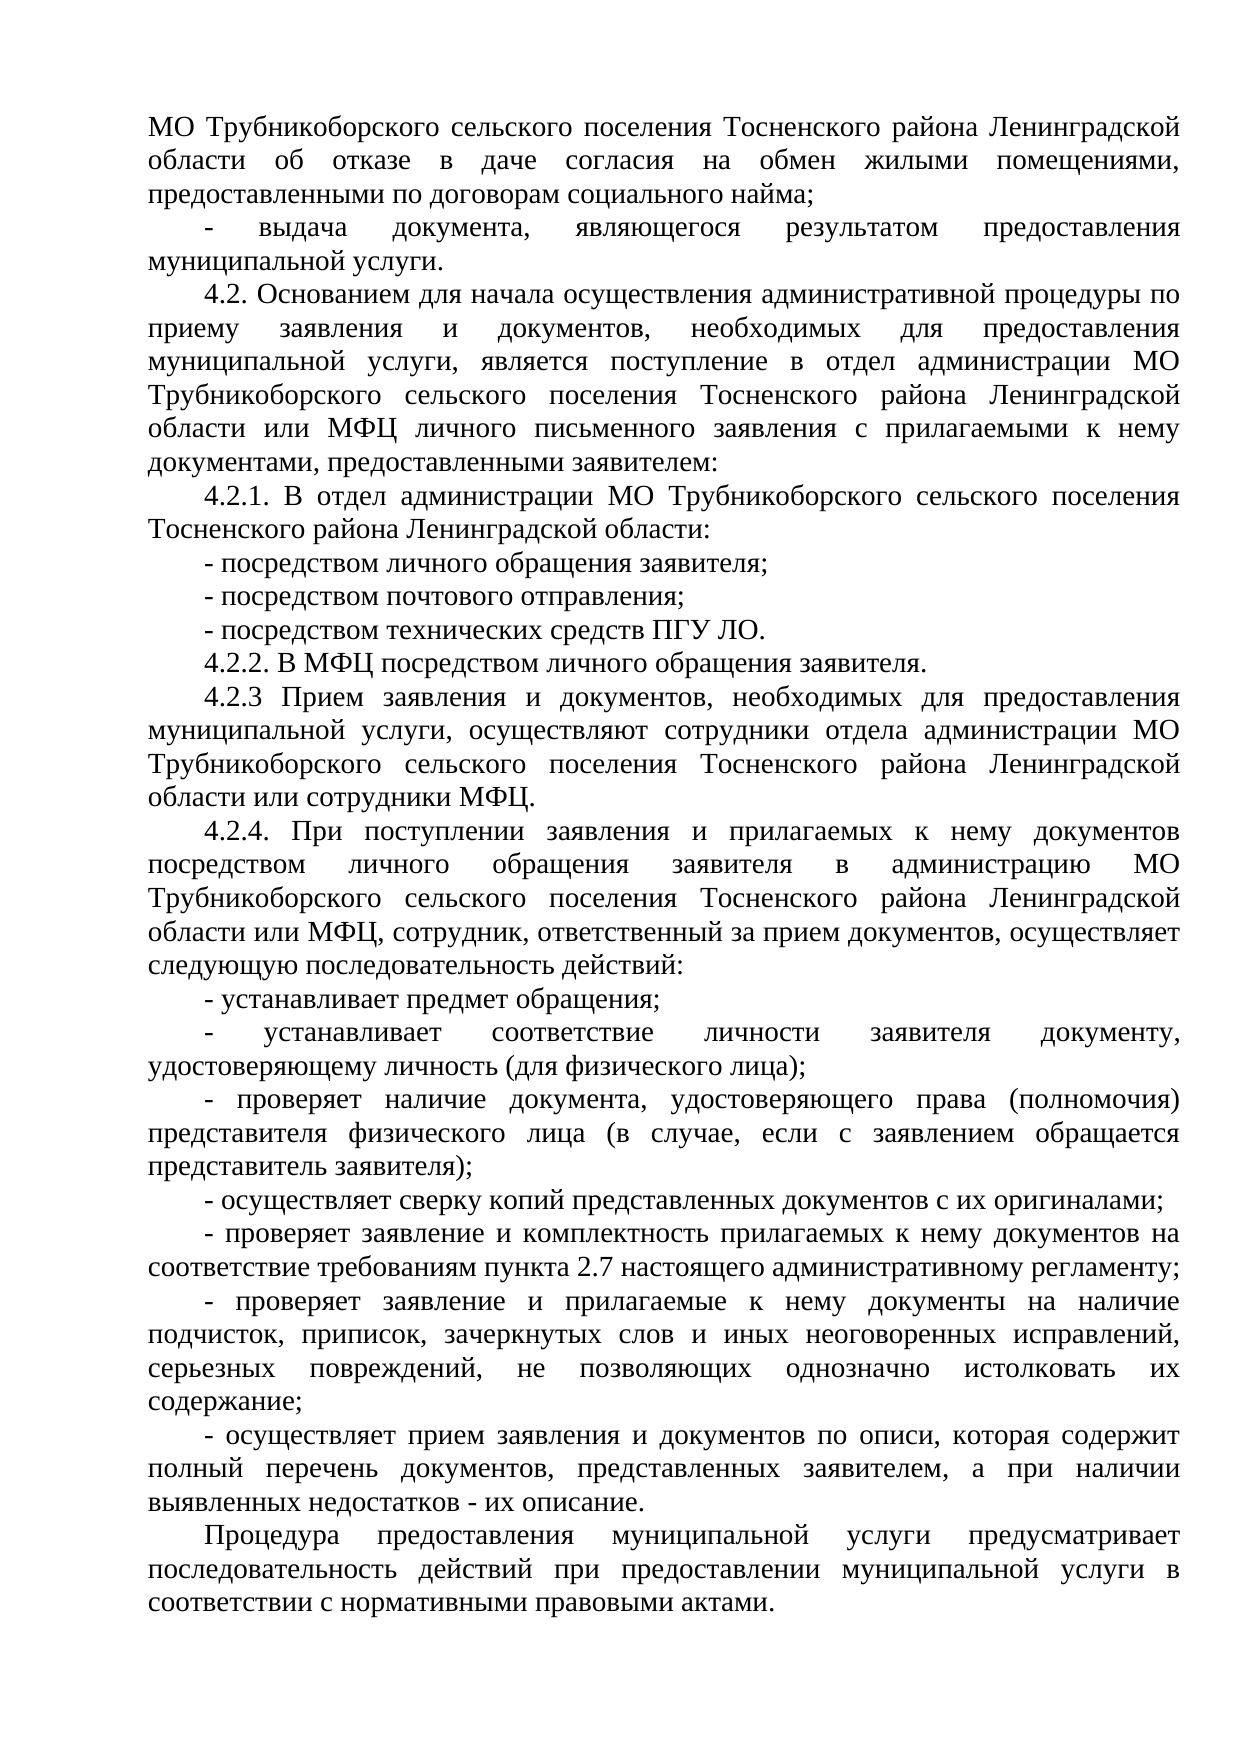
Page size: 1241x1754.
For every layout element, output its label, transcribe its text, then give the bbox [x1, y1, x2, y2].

text 4.2.2. В МФЦ посредством личного обращения заявителя. [148, 645, 1181, 679]
text - осуществляет сверку копий представленных документов с их оригиналами; [148, 1182, 1181, 1216]
text 4.2.3 Прием заявления и документов, необходимых для предоставления муниципальной услуги, осуществляют сотрудники отдела администрации МО Трубникоборского сельского поселения Тосненского района Ленинградской области или сотрудники МФЦ. [148, 679, 1181, 813]
text - посредством технических средств ПГУ ЛО. [148, 612, 1181, 645]
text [148, 109, 1181, 209]
text 4.2. Основанием для начала осуществления административной процедуры по приему заявления и документов, необходимых для предоставления муниципальной услуги, является поступление в отдел администрации МО Трубникоборского сельского поселения Тосненского района Ленинградской области или МФЦ личного письменного заявления с прилагаемыми к нему документами, предоставленными заявителем: [148, 276, 1181, 478]
text - выдача документа, являющегося результатом предоставления муниципальной услуги. [148, 209, 1181, 276]
text - проверяет заявление и прилагаемые к нему документы на наличие подчисток, приписок, зачеркнутых слов и иных неоговоренных исправлений, серьезных повреждений, не позволяющих однозначно истолковать их содержание; [148, 1283, 1181, 1417]
text - осуществляет прием заявления и документов по описи, которая содержит полный перечень документов, представленных заявителем, а при наличии выявленных недостатков - их описание. [148, 1417, 1181, 1517]
text 4.2.1. В отдел администрации МО Трубникоборского сельского поселения Тосненского района Ленинградской области: [148, 478, 1181, 545]
text - устанавливает соответствие личности заявителя документу, удостоверяющему личность (для физического лица); [148, 1014, 1181, 1081]
text 4.2.4. При поступлении заявления и прилагаемых к нему документов посредством личного обращения заявителя в администрацию МО Трубникоборского сельского поселения Тосненского района Ленинградской области или МФЦ, сотрудник, ответственный за прием документов, осуществляет следующую последовательность действий: [148, 813, 1181, 981]
text - посредством личного обращения заявителя; [148, 545, 1181, 578]
text - посредством почтового отправления; [148, 578, 1181, 612]
text - проверяет наличие документа, удостоверяющего права (полномочия) представителя физического лица (в случае, если с заявлением обращается представитель заявителя); [148, 1081, 1181, 1182]
text - проверяет заявление и комплектность прилагаемых к нему документов на соответствие требованиям пункта 2.7 настоящего административному регламенту; [148, 1216, 1181, 1283]
text - устанавливает предмет обращения; [148, 981, 1181, 1014]
text Процедура предоставления муниципальной услуги предусматривает последовательность действий при предоставлении муниципальной услуги в соответствии с нормативными правовыми актами. [148, 1517, 1181, 1618]
